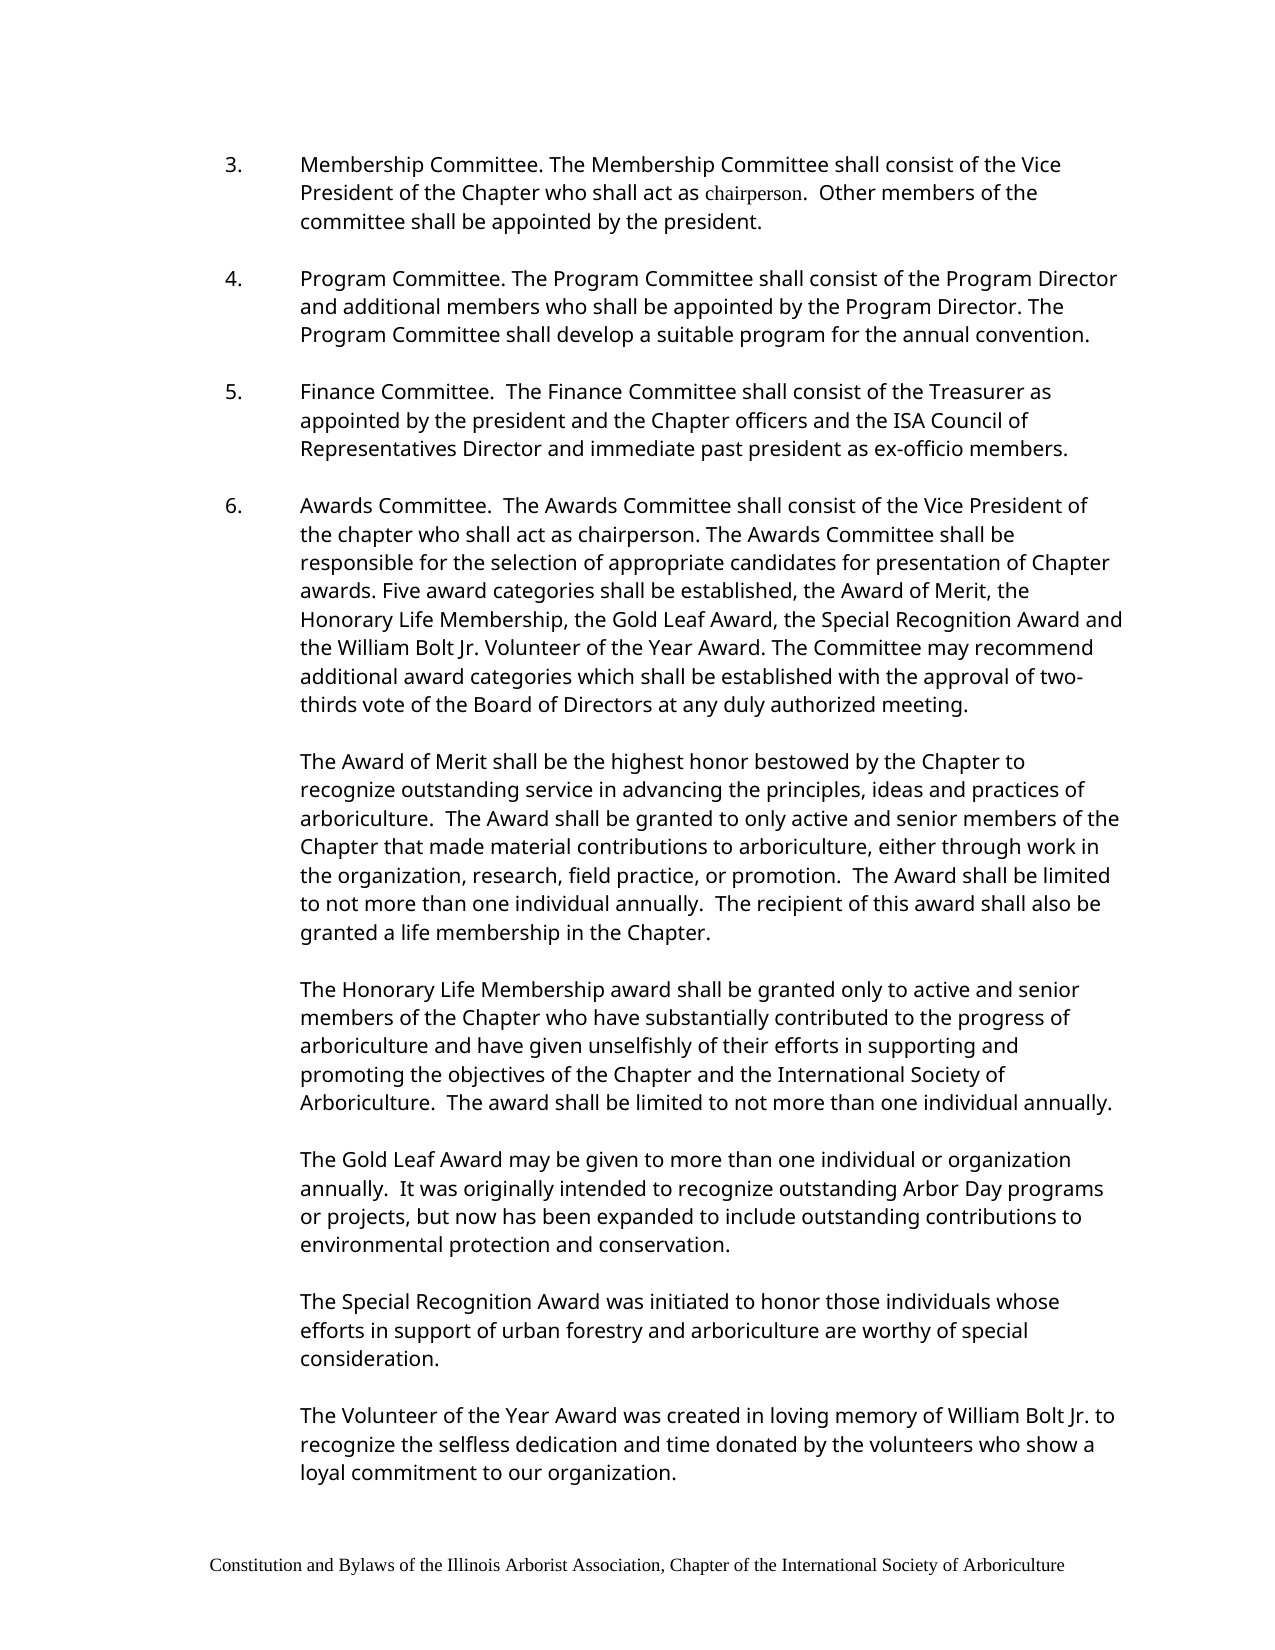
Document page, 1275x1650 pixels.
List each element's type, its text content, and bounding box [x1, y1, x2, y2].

text 3. Membership Committee. The Membership Committee shall consist of the Vice President of the Chapter who shall act as chairperson. Other members of the committee shall be appointed by the president. [225, 150, 1125, 235]
text 4. Program Committee. The Program Committee shall consist of the Program Director and additional members who shall be appointed by the Program Director. The Program Committee shall develop a suitable program for the annual convention. [225, 264, 1125, 349]
text The Gold Leaf Award may be given to more than one individual or organization annually. It was originally intended to recognize outstanding Arbor Day programs or projects, but now has been expanded to include outstanding contributions to environmental protection and conservation. [300, 1145, 1125, 1259]
text The Award of Merit shall be the highest honor bestowed by the Chapter to recognize outstanding service in advancing the principles, ideas and practices of arboriculture. The Award shall be granted to only active and senior members of the Chapter that made material contributions to arboriculture, either through work in the organization, research, field practice, or promotion. The Award shall be limited to not more than one individual annually. The recipient of this award shall also be granted a life membership in the Chapter. [300, 747, 1125, 946]
text The Volunteer of the Year Award was created in loving memory of William Bolt Jr. to recognize the selfless dedication and time donated by the volunteers who show a loyal commitment to our organization. [300, 1401, 1125, 1487]
text 6. Awards Committee. The Awards Committee shall consist of the Vice President of the chapter who shall act as chairperson. The Awards Committee shall be responsible for the selection of appropriate candidates for presentation of Chapter awards. Five award categories shall be established, the Award of Merit, the Honorary Life Membership, the Gold Leaf Award, the Special Recognition Award and the William Bolt Jr. Volunteer of the Year Award. The Committee may recommend additional award categories which shall be established with the approval of two-thirds vote of the Board of Directors at any duly authorized meeting. [225, 491, 1125, 719]
text The Special Recognition Award was initiated to honor those individuals whose efforts in support of urban forestry and arboriculture are worthy of special consideration. [300, 1287, 1125, 1373]
text The Honorary Life Membership award shall be granted only to active and senior members of the Chapter who have substantially contributed to the progress of arboriculture and have given unselfishly of their efforts in supporting and promoting the objectives of the Chapter and the International Society of Arboriculture. The award shall be limited to not more than one individual annually. [300, 975, 1125, 1117]
text 5. Finance Committee. The Finance Committee shall consist of the Treasurer as appointed by the president and the Chapter officers and the ISA Council of Representatives Director and immediate past president as ex-officio members. [225, 377, 1125, 463]
